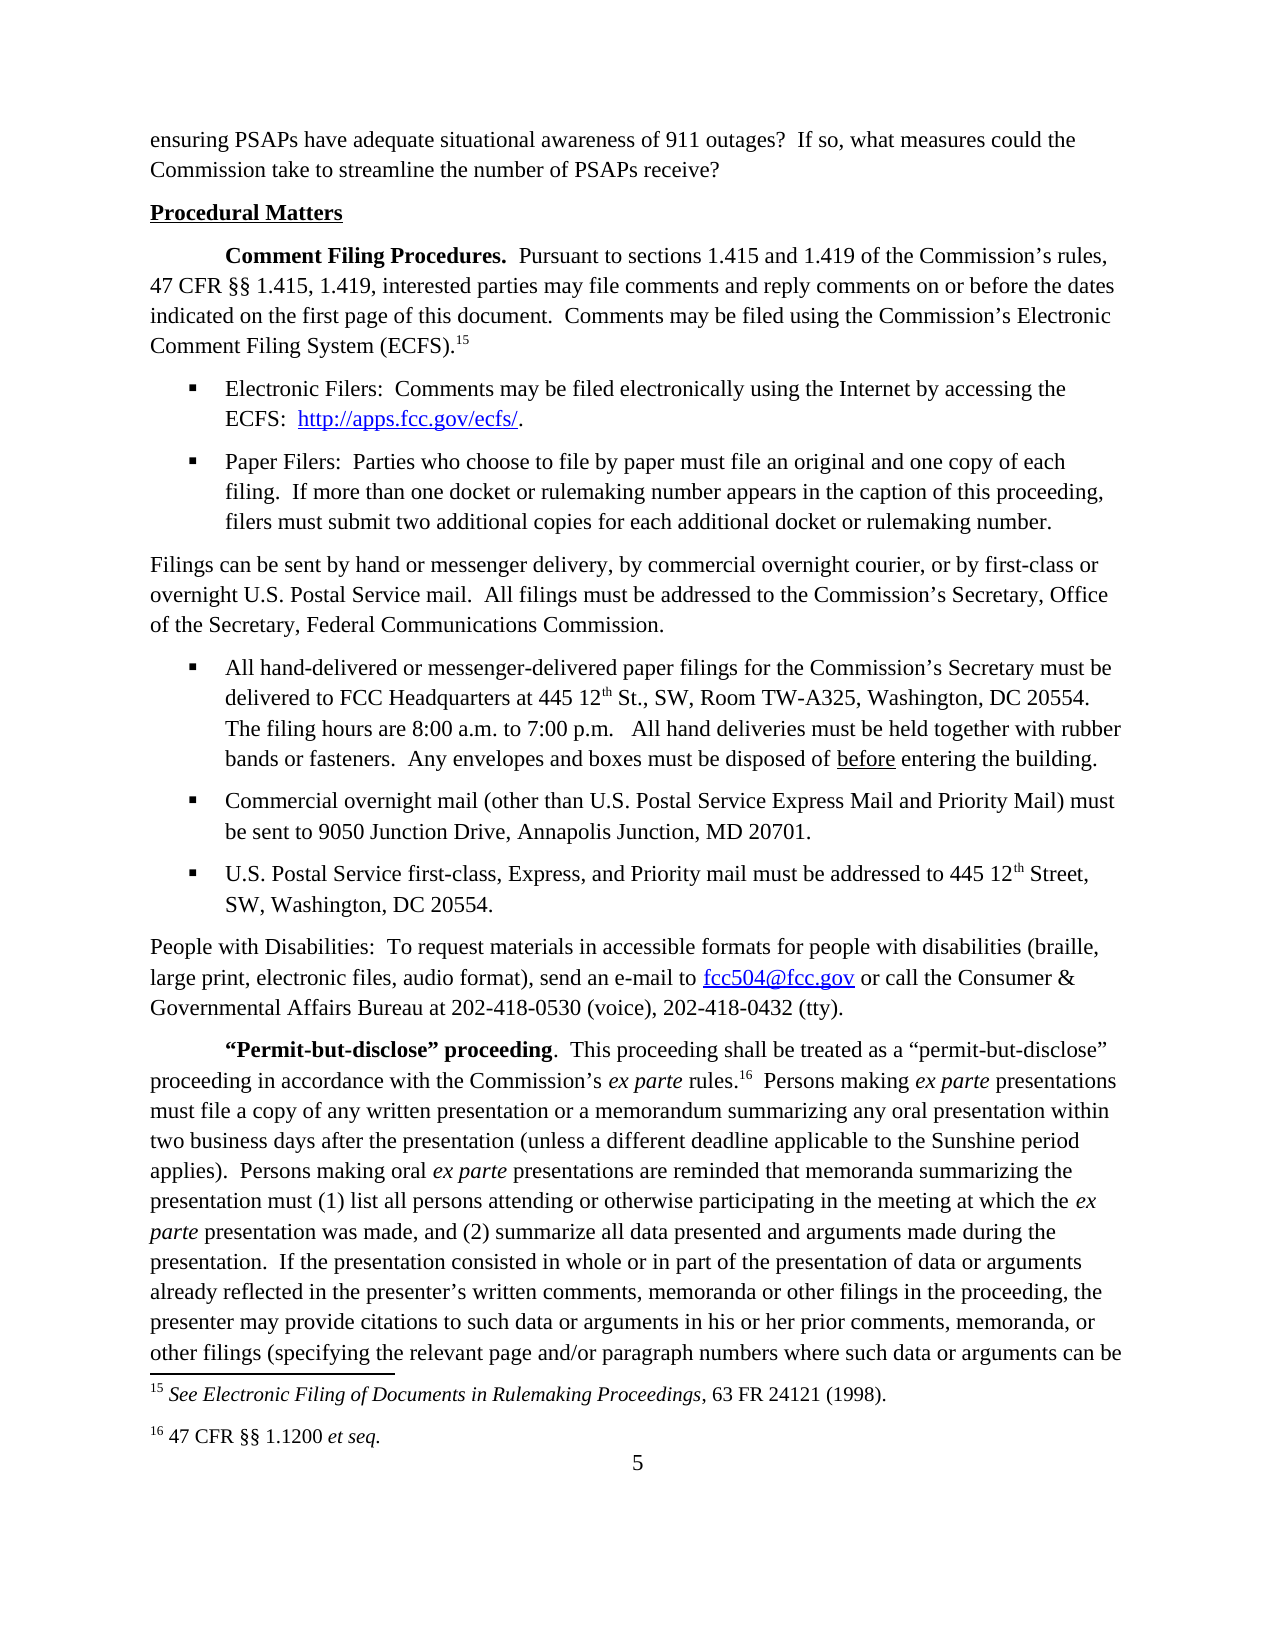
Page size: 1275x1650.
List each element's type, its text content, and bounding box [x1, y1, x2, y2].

list All hand-delivered or messenger-delivered paper filings for the Commission’s Secretary must be delivered to FCC Headquarters at 445 12th St., SW, Room TW-A325, Washington, DC 20554. The filing hours are 8:00 a.m. to 7:00 p.m. All hand deliveries must be held together with rubber bands or fasteners. Any envelopes and boxes must be disposed of before entering the building. [187, 654, 1125, 771]
list Commercial overnight mail (other than U.S. Postal Service Express Mail and Priority Mail) must be sent to 9050 Junction Drive, Annapolis Junction, MD 20701. [187, 787, 1125, 844]
text Comment Filing Procedures. Pursuant to sections 1.415 and 1.419 of the Commission’s rules, 47 CFR §§ 1.415, 1.419, interested parties may file comments and reply comments on or before the dates indicated on the first page of this document. Comments may be filed using the Commission’s Electronic Comment Filing System (ECFS). [150, 242, 1125, 359]
text Procedural Matters [150, 199, 1125, 225]
list U.S. Postal Service first-class, Express, and Priority mail must be addressed to 445 12th Street, SW, Washington, DC 20554. [187, 860, 1125, 917]
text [150, 1036, 1125, 1365]
text Filings can be sent by hand or messenger delivery, by commercial overnight courier, or by first-class or overnight U.S. Postal Service mail. All filings must be addressed to the Commission’s Secretary, Office of the Secretary, Federal Communications Commission. [150, 551, 1125, 638]
list Paper Filers: Parties who choose to file by paper must file an original and one copy of each filing. If more than one docket or rulemaking number appears in the caption of this proceeding, filers must submit two additional copies for each additional docket or rulemaking number. [187, 448, 1125, 535]
list Electronic Filers: Comments may be filed electronically using the Internet by accessing the ECFS: http://apps.fcc.gov/ecfs/. [187, 375, 1125, 432]
text People with Disabilities: To request materials in accessible formats for people with disabilities (braille, large print, electronic files, audio format), send an e-mail to fcc504@fcc.gov or call the Consumer & Governmental Affairs Bureau at 202-418-0530 (voice), 202-418-0432 (tty). [150, 933, 1125, 1020]
